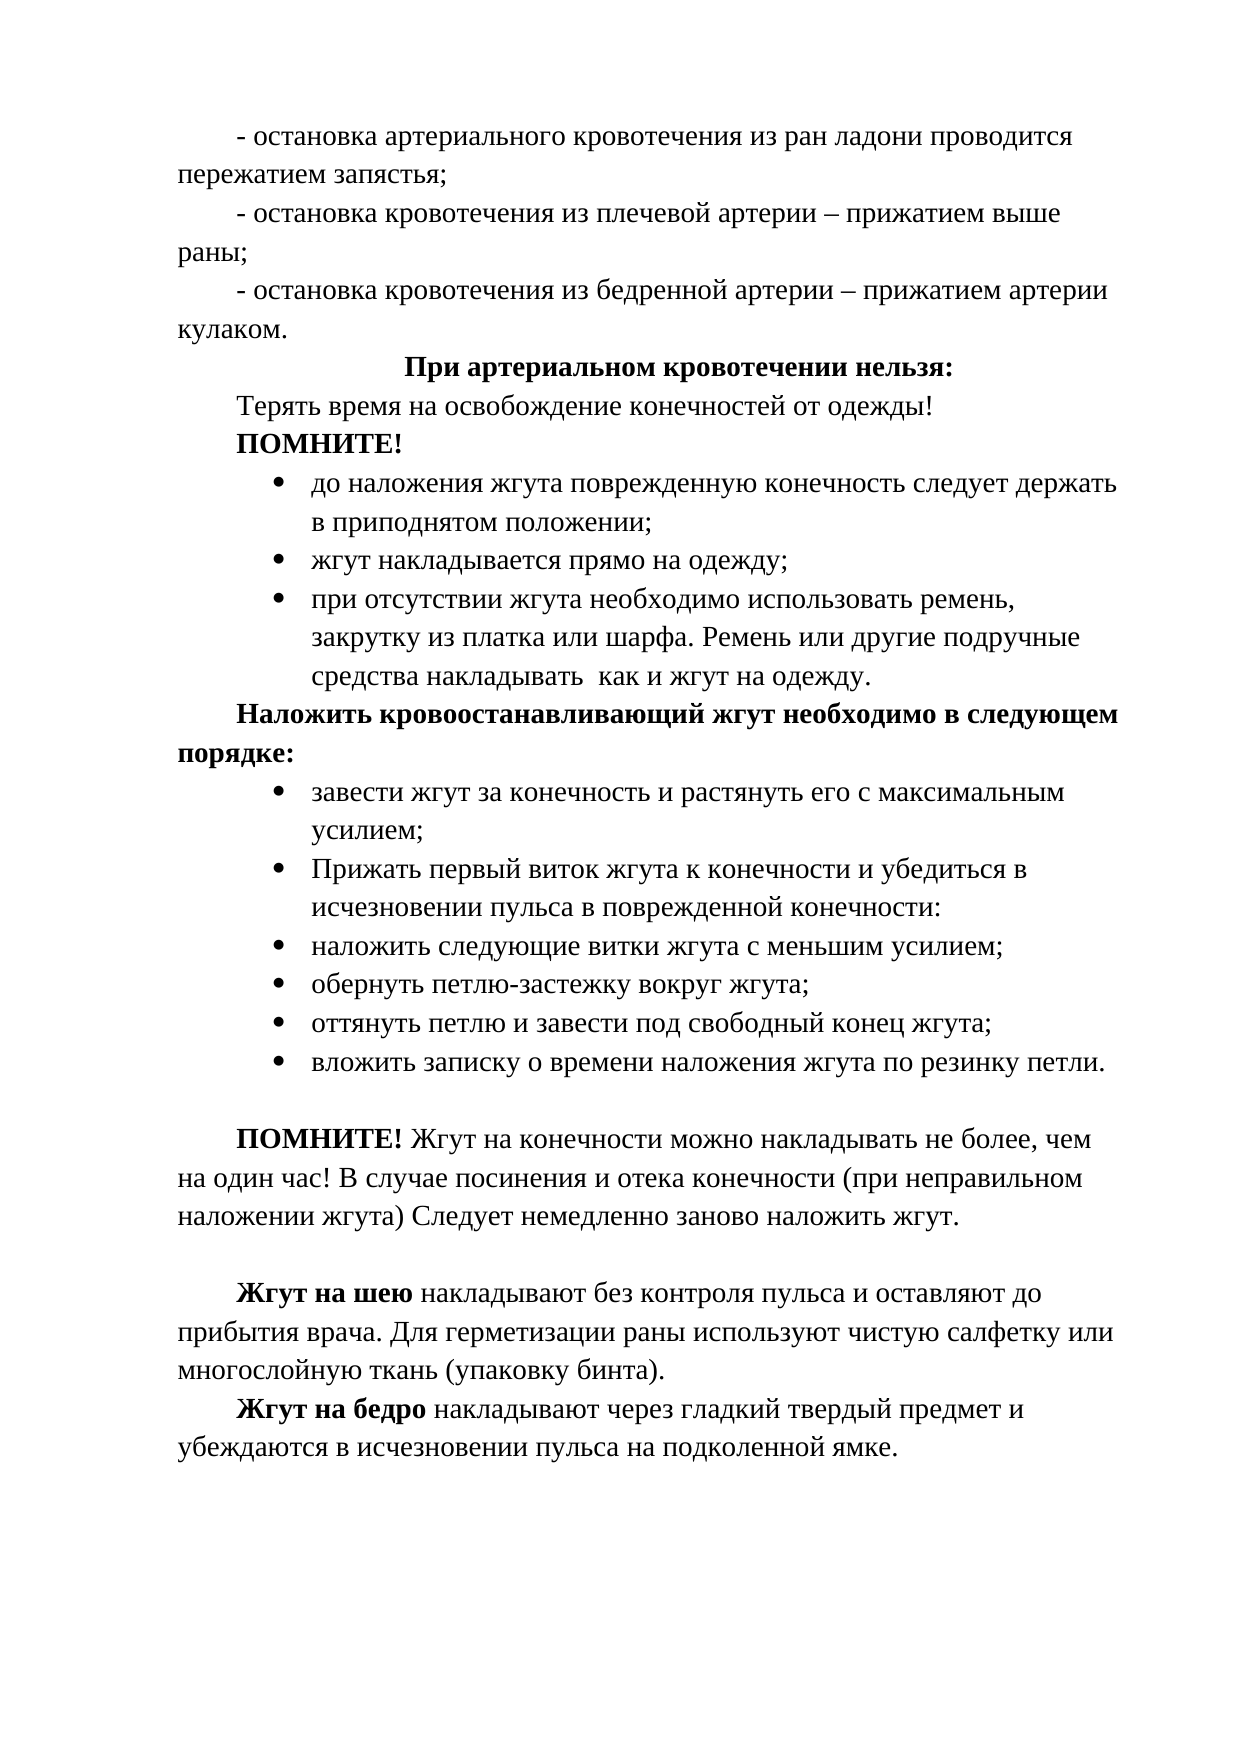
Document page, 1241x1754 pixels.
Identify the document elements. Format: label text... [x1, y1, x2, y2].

list оттянуть петлю и завести под свободный конец жгута; [274, 1005, 1122, 1039]
text - остановка артериального кровотечения из ран ладони проводится пережатием запястья; [177, 118, 1122, 190]
text Жгут на бедро накладывают через гладкий твердый предмет и убеждаются в исчезновении пульса на подколенной ямке. [177, 1391, 1122, 1463]
text ПОМНИТЕ! Жгут на конечности можно накладывать не более, чем на один час! В случае посинения и отека конечности (при неправильном наложении жгута) Следует немедленно заново наложить жгут. [177, 1121, 1122, 1232]
list до наложения жгута поврежденную конечность следует держать в приподнятом положении; [274, 465, 1122, 537]
list Прижать первый виток жгута к конечности и убедиться в исчезновении пульса в поврежденной конечности: [274, 851, 1122, 923]
list при отсутствии жгута необходимо использовать ремень, закрутку из платка или шарфа. Ремень или другие подручные средства накладывать как и жгут на одежду. [274, 581, 1122, 692]
list обернуть петлю-застежку вокруг жгута; [274, 967, 1122, 1000]
text - остановка кровотечения из плечевой артерии – прижатием выше раны; [177, 195, 1122, 267]
text При артериальном кровотечении нельзя: [177, 349, 1122, 383]
list жгут накладывается прямо на одежду; [274, 542, 1122, 576]
text Терять время на освобождение конечностей от одежды! [177, 388, 1122, 421]
list завести жгут за конечность и растянуть его с максимальным усилием; [274, 774, 1122, 846]
text Жгут на шею накладывают без контроля пульса и оставляют до прибытия врача. Для герметизации раны используют чистую салфетку или многослойную ткань (упаковку бинта). [177, 1275, 1122, 1386]
list наложить следующие витки жгута с меньшим усилием; [274, 928, 1122, 962]
text ПОМНИТЕ! [177, 426, 1122, 460]
text - остановка кровотечения из бедренной артерии – прижатием артерии кулаком. [177, 272, 1122, 344]
text Наложить кровоостанавливающий жгут необходимо в следующем порядке: [177, 697, 1122, 769]
list вложить записку о времени наложения жгута по резинку петли. [274, 1044, 1122, 1078]
